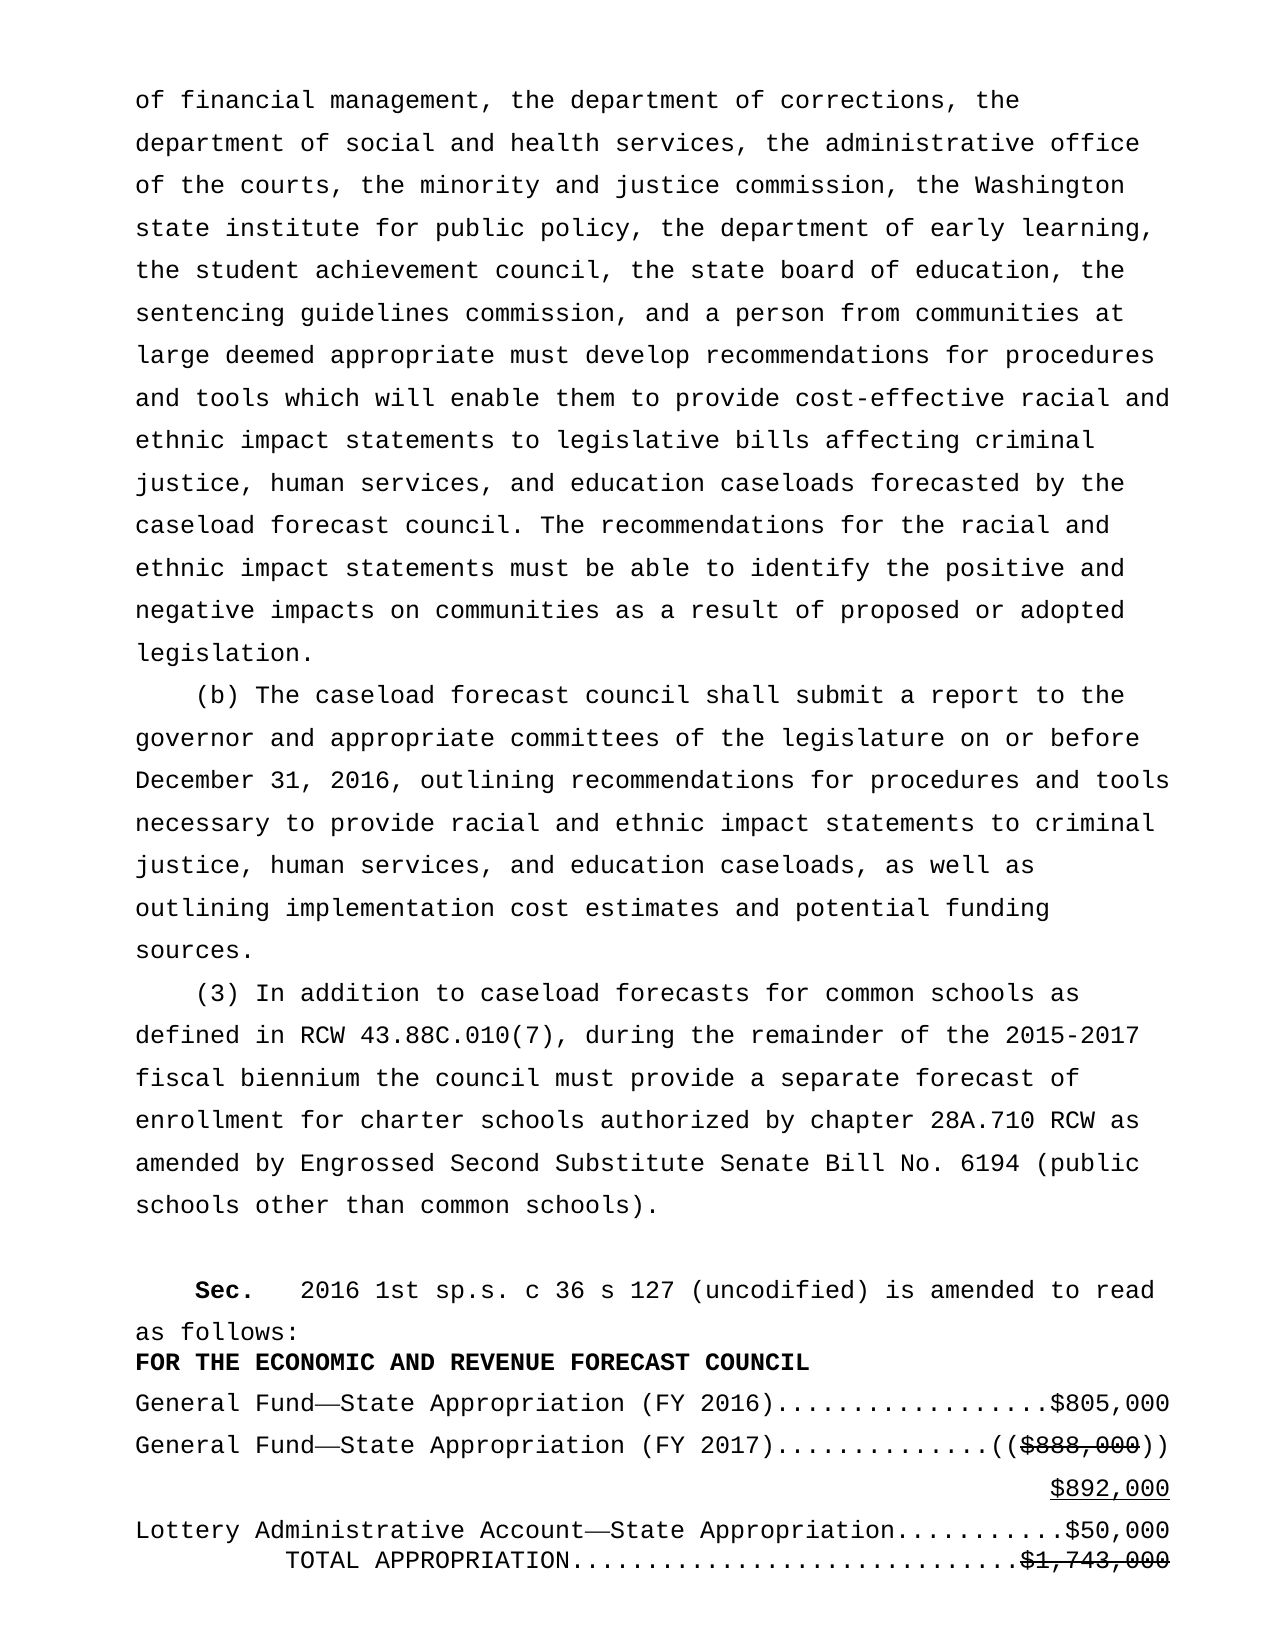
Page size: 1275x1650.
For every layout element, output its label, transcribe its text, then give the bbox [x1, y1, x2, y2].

text TOTAL APPROPRIATION $1,743,000 [135, 1547, 1170, 1576]
text Lottery Administrative Account—State Appropriation $50,000 [135, 1505, 1170, 1547]
text (3) In addition to caseload forecasts for common schools as defined in RCW 43.88C.010(7), during the remainder of the 2015-2017 fiscal biennium the council must provide a separate forecast of enrollment for charter schools authorized by chapter 28A.710 RCW as amended by Engrossed Second Substitute Senate Bill No. 6194 (public schools other than common schools). [135, 967, 1170, 1222]
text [135, 75, 1170, 670]
text $892,000 [135, 1462, 1170, 1505]
text FOR THE ECONOMIC AND REVENUE FORECAST COUNCIL [135, 1349, 1170, 1377]
text General Fund—State Appropriation (FY 2016) $805,000 [135, 1377, 1170, 1420]
text (b) The caseload forecast council shall submit a report to the governor and appropriate committees of the legislature on or before December 31, 2016, outlining recommendations for procedures and tools necessary to provide racial and ethnic impact statements to criminal justice, human services, and education caseloads, as well as outlining implementation cost estimates and potential funding sources. [135, 670, 1170, 967]
text Sec. 2016 1st sp.s. c 36 s 127 (uncodified) is amended to read as follows: [135, 1264, 1170, 1349]
text General Fund—State Appropriation (FY 2017) (($888,000)) [135, 1420, 1170, 1462]
